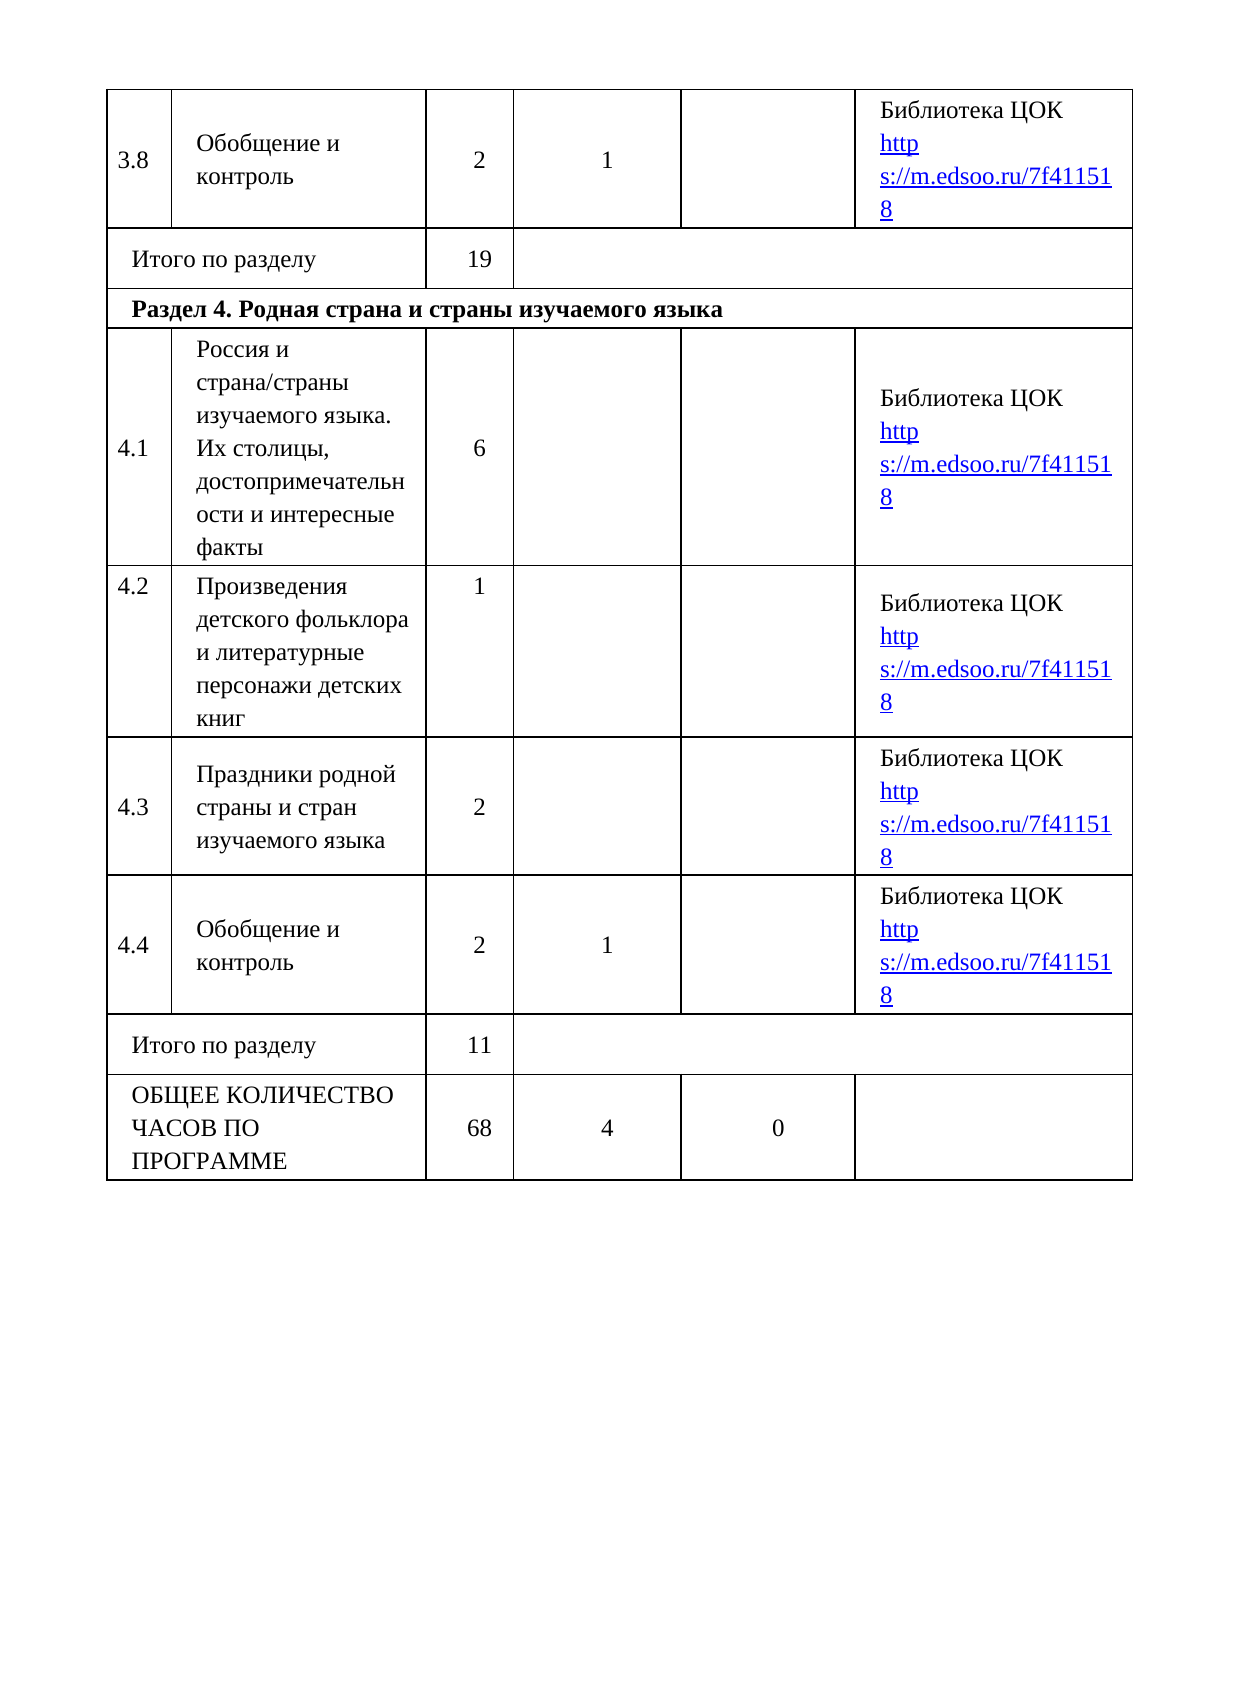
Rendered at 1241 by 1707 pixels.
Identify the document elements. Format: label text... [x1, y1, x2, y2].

table_cell [682, 876, 854, 1013]
table_cell 6 [427, 329, 513, 564]
table_cell [682, 738, 854, 874]
table_cell 11 [427, 1015, 513, 1073]
table_cell 0 [682, 1075, 854, 1179]
table_cell [682, 329, 854, 564]
table_cell Библиотека ЦОК https://m.edsoo.ru/7f411518 [856, 876, 1132, 1013]
table_cell 68 [427, 1075, 513, 1179]
table_cell Библиотека ЦОК https://m.edsoo.ru/7f411518 [856, 566, 1132, 736]
table_cell 4.4 [108, 876, 171, 1013]
table_cell 4 [514, 1075, 680, 1179]
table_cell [856, 329, 1132, 564]
table_cell [514, 229, 1132, 288]
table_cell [856, 90, 1132, 227]
table_cell 4.1 [108, 329, 171, 564]
table_cell [514, 1015, 1132, 1073]
table_cell 1 [514, 90, 680, 227]
table_cell Обобщение и контроль [172, 90, 425, 227]
table_cell 4.3 [108, 738, 171, 874]
table_cell Итого по разделу [108, 229, 425, 288]
table_cell Россия и страна/страны изучаемого языка. Их столицы, достопримечательности и интересные факты [172, 329, 425, 564]
table_cell [514, 738, 680, 874]
table_cell Раздел 4. Родная страна и страны изучаемого языка [108, 289, 1132, 327]
table_cell Итого по разделу [108, 1015, 425, 1073]
table_cell ОБЩЕЕ КОЛИЧЕСТВО ЧАСОВ ПО ПРОГРАММЕ [108, 1075, 425, 1179]
table_cell [856, 1075, 1132, 1179]
table_cell [682, 566, 854, 736]
table_cell 2 [427, 90, 513, 227]
table_cell 3.8 [108, 90, 171, 227]
table_cell 1 [514, 876, 680, 1013]
table_cell Библиотека ЦОК https://m.edsoo.ru/7f411518 [856, 738, 1132, 874]
table_cell [514, 329, 680, 564]
table_cell 4.2 [108, 566, 171, 736]
table_cell Произведения детского фольклора и литературные персонажи детских книг [172, 566, 425, 736]
table_cell [514, 566, 680, 736]
table_cell 19 [427, 229, 513, 288]
table_cell [682, 90, 854, 227]
table_cell Обобщение и контроль [172, 876, 425, 1013]
table_cell 1 [427, 566, 513, 736]
table_cell 2 [427, 738, 513, 874]
table_cell 2 [427, 876, 513, 1013]
table_cell Праздники родной страны и стран изучаемого языка [172, 738, 425, 874]
